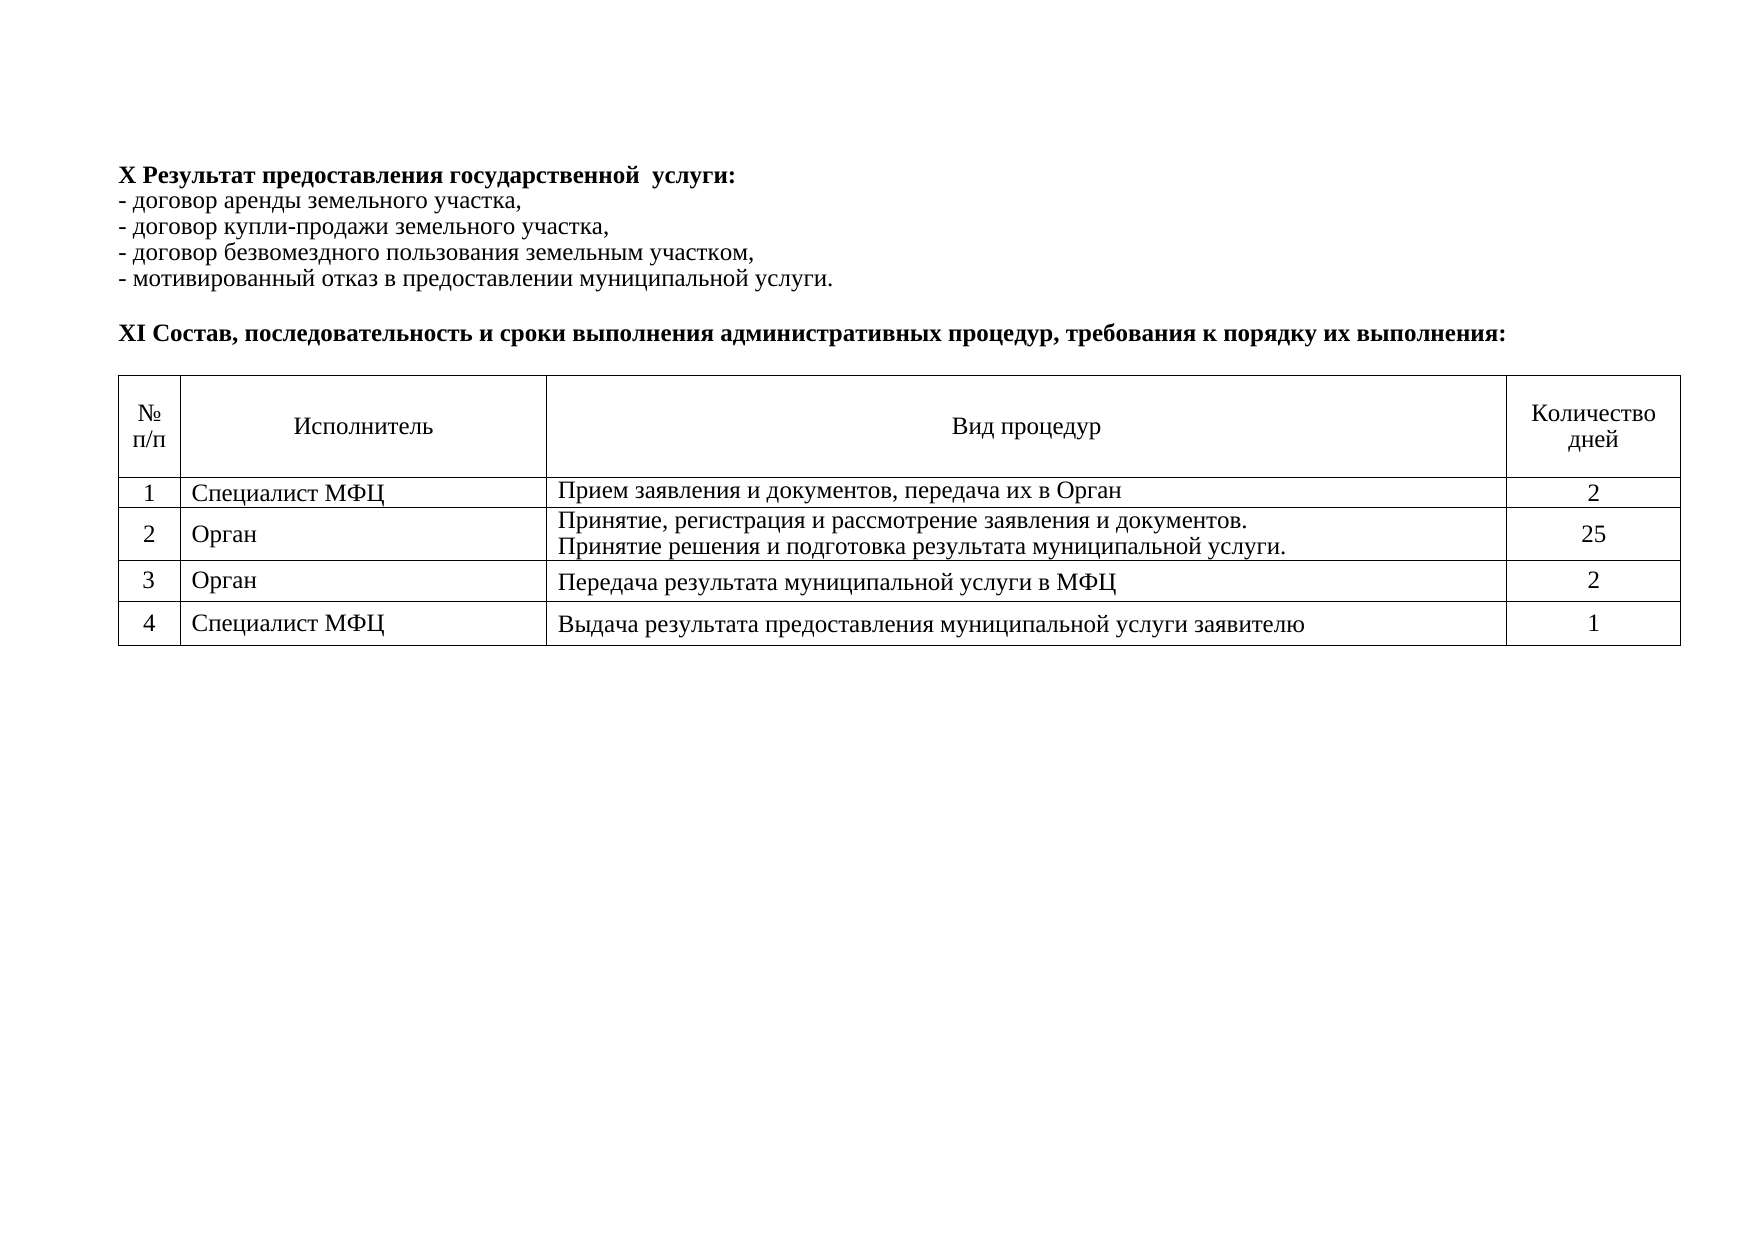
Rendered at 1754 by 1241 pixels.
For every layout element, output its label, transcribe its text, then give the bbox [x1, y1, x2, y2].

text - договор аренды земельного участка, [118, 188, 1636, 214]
text - договор купли-продажи земельного участка, [118, 214, 1636, 240]
table_cell 25 [1507, 508, 1680, 560]
table_cell 2 [119, 508, 180, 560]
table_cell Прием заявления и документов, передача их в Орган [547, 478, 1506, 507]
table_cell Принятие, регистрация и рассмотрение заявления и документов. Принятие решения и подготовка результата муниципальной услуги. [547, 508, 1506, 560]
table_header Вид процедур [547, 376, 1506, 477]
table_cell Передача результата муниципальной услуги в МФЦ [547, 561, 1506, 601]
table_cell 1 [1507, 602, 1680, 645]
table_cell Специалист МФЦ [181, 478, 546, 507]
table_cell 1 [119, 478, 180, 507]
table_cell Орган [181, 508, 546, 560]
text Х Результат предоставления государственной услуги: [118, 162, 1636, 188]
table_cell Орган [181, 561, 546, 601]
table_header № п/п [119, 376, 180, 477]
table_cell Выдача результата предоставления муниципальной услуги заявителю [547, 602, 1506, 645]
table_cell Специалист МФЦ [181, 602, 546, 645]
text - мотивированный отказ в предоставлении муниципальной услуги. [118, 266, 1636, 292]
table_cell 2 [1507, 478, 1680, 507]
table_cell 3 [119, 561, 180, 601]
text ХI Состав, последовательность и сроки выполнения административных процедур, требования к порядку их выполнения: [118, 320, 1636, 346]
table_cell 4 [119, 602, 180, 645]
table_cell 2 [1507, 561, 1680, 601]
table_header Исполнитель [181, 376, 546, 477]
text - договор безвомездного пользования земельным участком, [118, 240, 1636, 266]
table_header Количество дней [1507, 376, 1680, 477]
